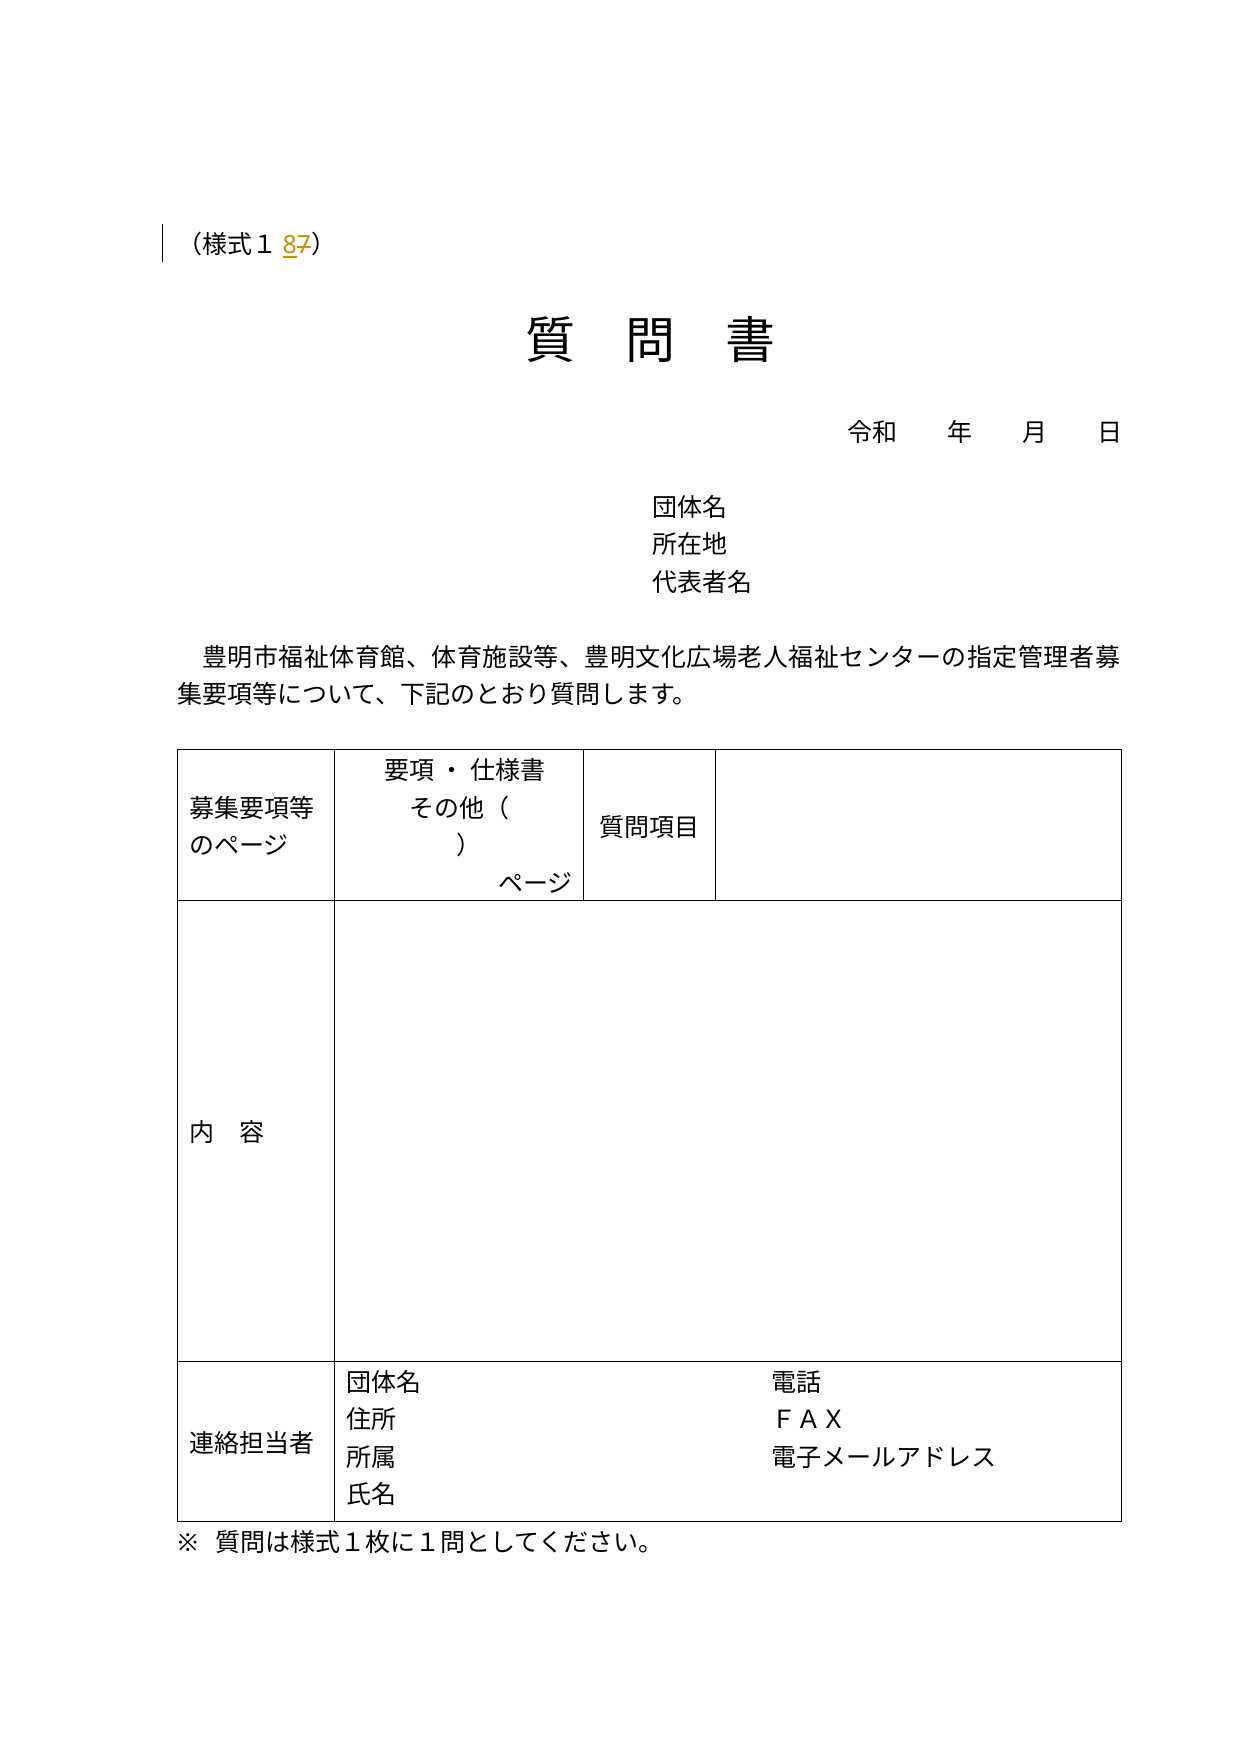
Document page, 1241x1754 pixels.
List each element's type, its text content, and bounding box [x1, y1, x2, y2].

text 代表者名 [177, 562, 1122, 599]
table_header 要項 ・ 仕様書 その他（ ） ページ [335, 750, 583, 900]
table_header 質問項目 [584, 750, 715, 900]
table_cell [335, 901, 1121, 1361]
list 質問は様式１枚に１問としてください。 [177, 1522, 1122, 1560]
table_header 募集要項等 のページ [178, 750, 334, 900]
text （様式１） [177, 224, 1122, 262]
text 所在地 [177, 524, 1122, 562]
text 団体名 [177, 487, 1122, 524]
text 質 問 書 [177, 299, 1122, 374]
table_header [716, 750, 1121, 900]
table_cell 内 容 [178, 901, 334, 1361]
table_cell 団体名 電話 住所 ＦＡＸ 所属 電子メールアドレス 氏名 [335, 1362, 1121, 1521]
text 豊明市福祉体育館、体育施設等、豊明文化広場老人福祉センターの指定管理者募集要項等について、下記のとおり質問します。 [177, 637, 1122, 712]
table_cell 連絡担当者 [178, 1362, 334, 1521]
text 令和 年 月 日 [177, 412, 1122, 449]
